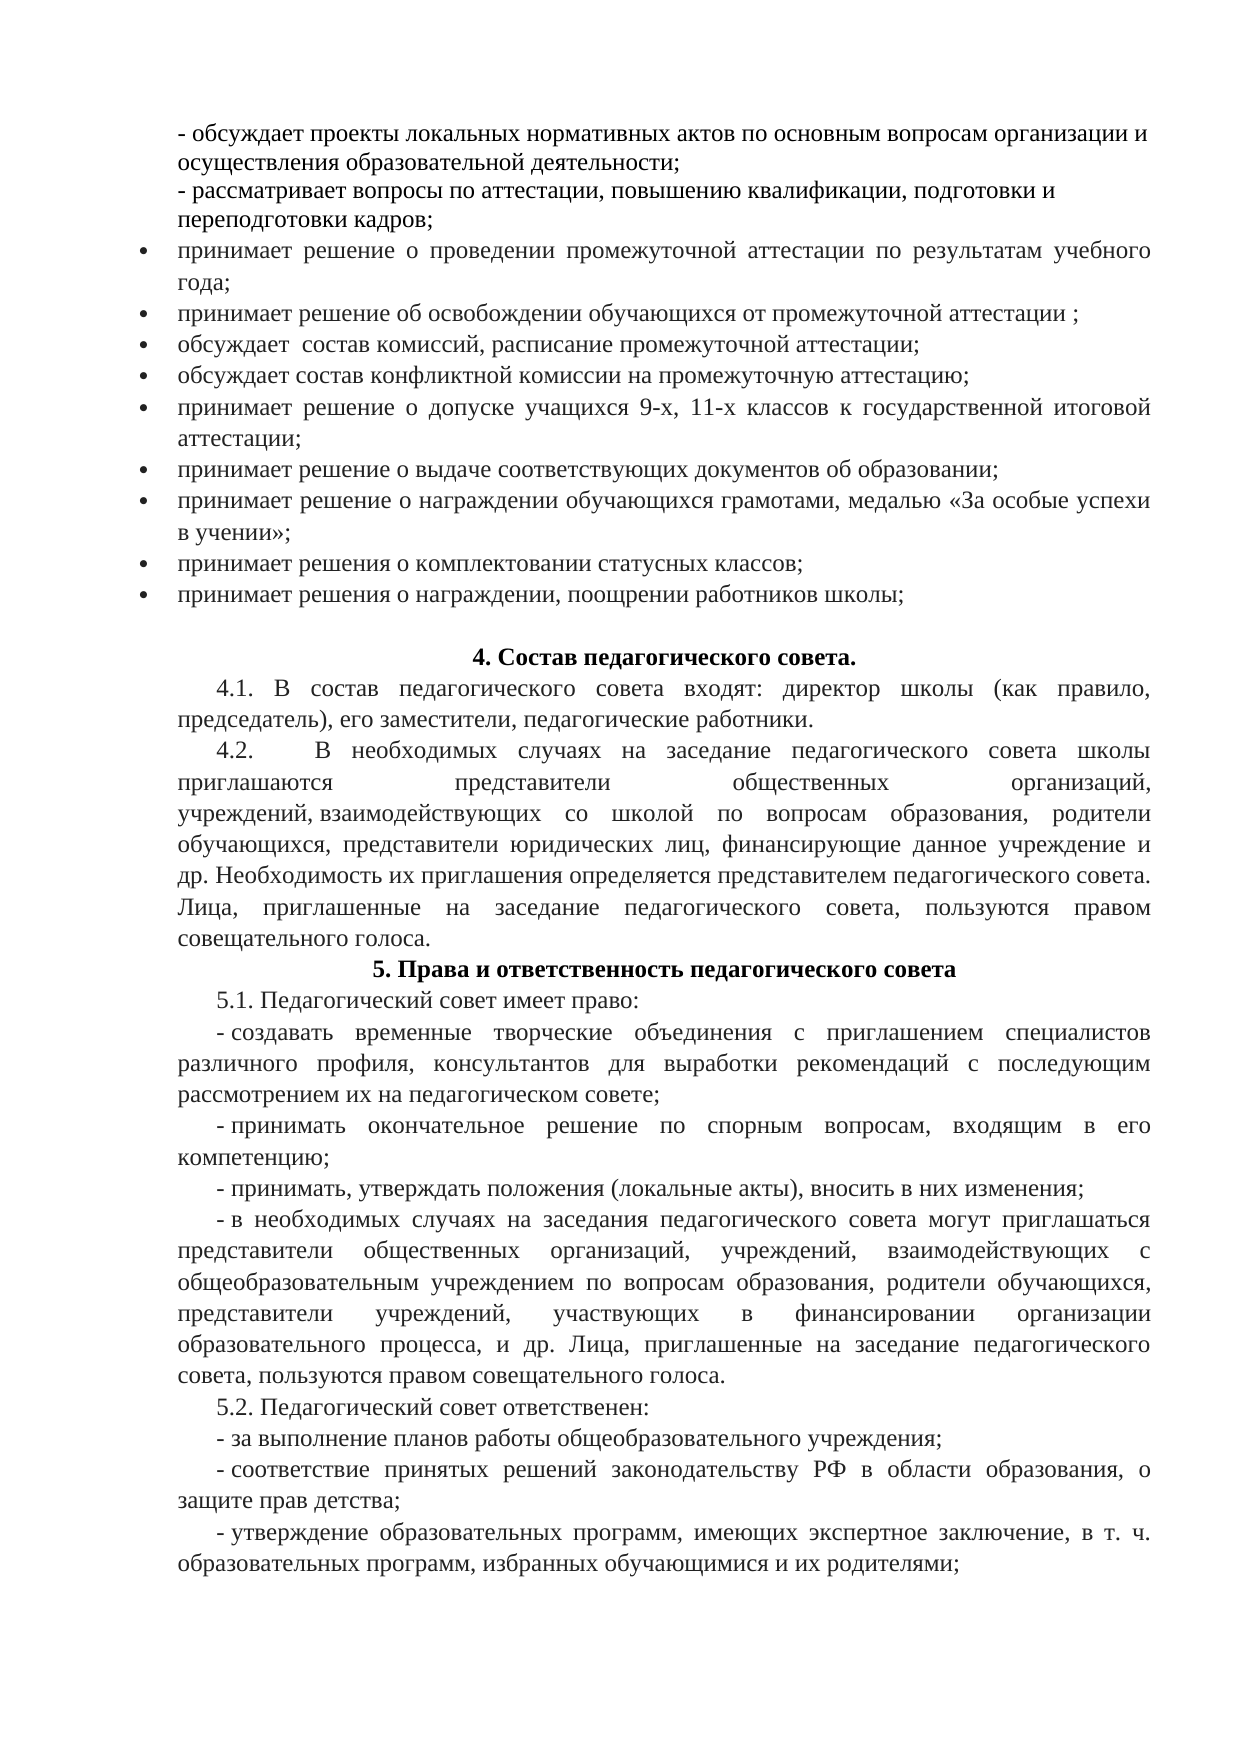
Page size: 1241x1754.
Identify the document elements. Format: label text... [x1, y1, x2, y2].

text - соответствие принятых решений законодательству РФ в области образования, о защите прав детства; [177, 1452, 1152, 1514]
text 5. Права и ответственность педагогического совета [177, 952, 1152, 983]
text - в необходимых случаях на заседания педагогического совета могут приглашаться представители общественных организаций, учреждений, взаимодействующих с общеобразовательным учреждением по вопросам образования, родители обучающихся, представители учреждений, участвующих в финансировании организации образовательного процесса, и др. Лица, приглашенные на заседание педагогического совета, пользуются правом совещательного голоса. [177, 1202, 1152, 1389]
text 5.1. Педагогический совет имеет право: [177, 983, 1152, 1014]
text - рассматривает вопросы по аттестации, повышению квалификации, подготовки и переподготовки кадров; [177, 176, 1152, 233]
text 4.1. В состав педагогического совета входят: директор школы (как правило, председатель), его заместители, педагогические работники. [177, 671, 1152, 733]
text 5.2. Педагогический совет ответственен: [177, 1389, 1152, 1421]
list принимает решения о награждении, поощрении работников школы; [140, 577, 1152, 608]
text - обсуждает проекты локальных нормативных актов по основным вопросам организации и осуществления образовательной деятельности; [177, 118, 1152, 176]
text - за выполнение планов работы общеобразовательного учреждения; [177, 1421, 1152, 1452]
list принимает решения о комплектовании статусных классов; [140, 546, 1152, 577]
list обсуждает состав конфликтной комиссии на промежуточную аттестацию; [140, 358, 1152, 389]
text - принимать окончательное решение по спорным вопросам, входящим в его компетенцию; [177, 1108, 1152, 1171]
list принимает решение о допуске учащихся 9-х, 11-х классов к государственной итоговой аттестации; [140, 389, 1152, 452]
list принимает решение о выдаче соответствующих документов об образовании; [140, 452, 1152, 483]
text - утверждение образовательных программ, имеющих экспертное заключение, в т. ч. образовательных программ, избранных обучающимися и их родителями; [177, 1514, 1152, 1577]
text 4.2. В необходимых случаях на заседание педагогического совета школы приглашаются представители общественных организаций, учреждений, взаимодействующих со школой по вопросам образования, родители обучающихся, представители юридических лиц, финансирующие данное учреждение и др. Необходимость их приглашения определяется представителем педагогического совета. Лица, приглашенные на заседание педагогического совета, пользуются правом совещательного голоса. [177, 733, 1152, 952]
text - создавать временные творческие объединения с приглашением специалистов различного профиля, консультантов для выработки рекомендаций с последующим рассмотрением их на педагогическом совете; [177, 1014, 1152, 1108]
list принимает решение о награждении обучающихся грамотами, медалью «За особые успехи в учении»; [140, 483, 1152, 546]
list принимает решение о проведении промежуточной аттестации по результатам учебного года; [140, 233, 1152, 296]
text - принимать, утверждать положения (локальные акты), вносить в них изменения; [177, 1171, 1152, 1202]
list обсуждает состав комиссий, расписание промежуточной аттестации; [140, 327, 1152, 358]
text 4. Состав педагогического совета. [177, 639, 1152, 671]
list принимает решение об освобождении обучающихся от промежуточной аттестации ; [140, 296, 1152, 327]
